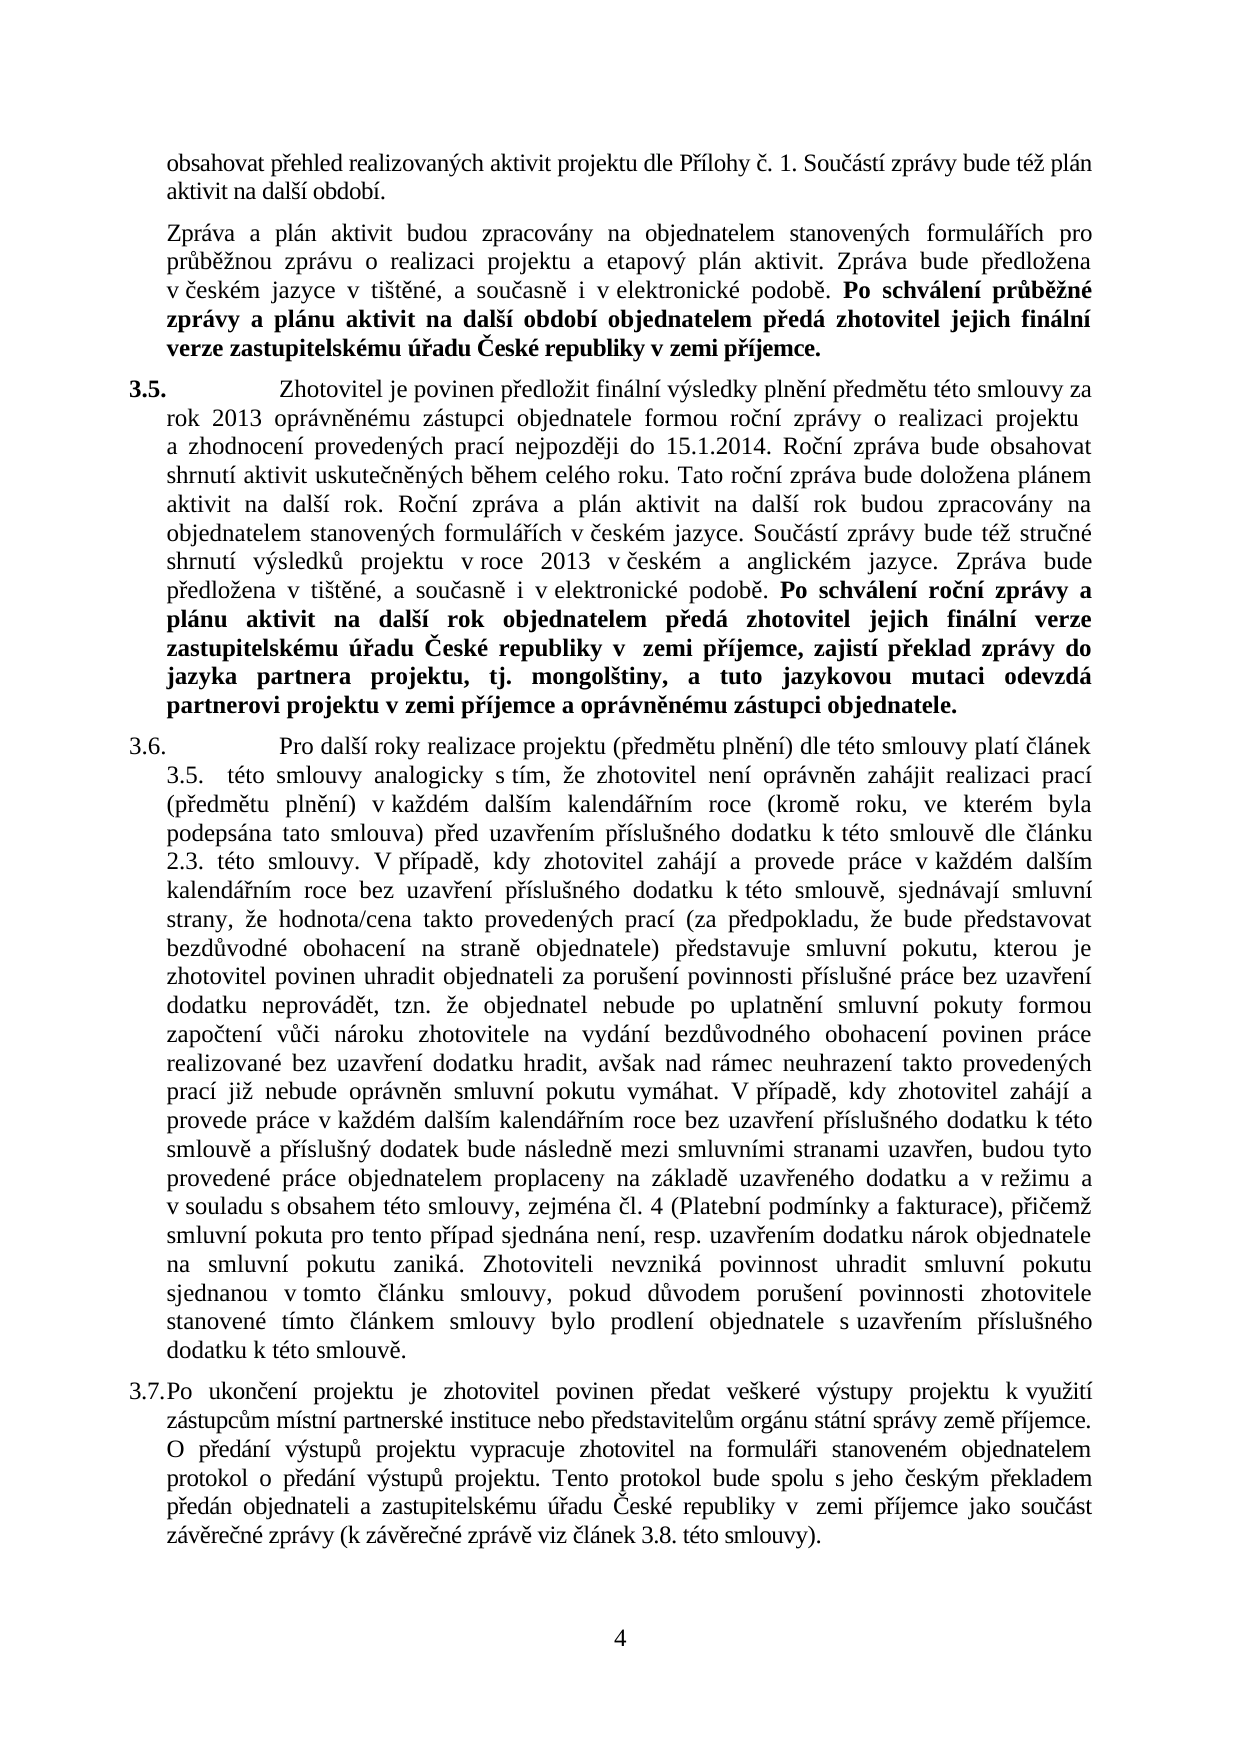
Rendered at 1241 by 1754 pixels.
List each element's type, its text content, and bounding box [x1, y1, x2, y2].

list Pro další roky realizace projektu (předmětu plnění) dle této smlouvy platí článek 3.5. této smlouvy analogicky s tím, že zhotovitel není oprávněn zahájit realizaci prací (předmětu plnění) v každém dalším kalendářním roce (kromě roku, ve kterém byla podepsána tato smlouva) před uzavřením příslušného dodatku k této smlouvě dle článku 2.3. této smlouvy. V případě, kdy zhotovitel zahájí a provede práce v každém dalším kalendářním roce bez uzavření příslušného dodatku k této smlouvě, sjednávají smluvní strany, že hodnota/cena takto provedených prací (za předpokladu, že bude představovat bezdůvodné obohacení na straně objednatele) představuje smluvní pokutu, kterou je zhotovitel povinen uhradit objednateli za porušení povinnosti příslušné práce bez uzavření dodatku neprovádět, tzn. že objednatel nebude po uplatnění smluvní pokuty formou započtení vůči nároku zhotovitele na vydání bezdůvodného obohacení povinen práce realizované bez uzavření dodatku hradit, avšak nad rámec neuhrazení takto provedených prací již nebude oprávněn smluvní pokutu vymáhat. V případě, kdy zhotovitel zahájí a provede práce v každém dalším kalendářním roce bez uzavření příslušného dodatku k této smlouvě a příslušný dodatek bude následně mezi smluvními stranami uzavřen, budou tyto provedené práce objednatelem proplaceny na základě uzavřeného dodatku a v režimu a v souladu s obsahem této smlouvy, zejména čl. 4 (Platební podmínky a fakturace), přičemž smluvní pokuta pro tento případ sjednána není, resp. uzavřením dodatku nárok objednatele na smluvní pokutu zaniká. Zhotoviteli nevzniká povinnost uhradit smluvní pokutu sjednanou v tomto článku smlouvy, pokud důvodem porušení povinnosti zhotovitele stanovené tímto článkem smlouvy bylo prodlení objednatele s uzavřením příslušného dodatku k této smlouvě. [129, 731, 1092, 1364]
list Zhotovitel je povinen předložit finální výsledky plnění předmětu této smlouvy za rok 2013 oprávněnému zástupci objednatele formou roční zprávy o realizaci projektu a zhodnocení provedených prací nejpozději do 15.1.2014. Roční zpráva bude obsahovat shrnutí aktivit uskutečněných během celého roku. Tato roční zpráva bude doložena plánem aktivit na další rok. Roční zpráva a plán aktivit na další rok budou zpracovány na objednatelem stanovených formulářích v českém jazyce. Součástí zprávy bude též stručné shrnutí výsledků projektu v roce 2013 v českém a anglickém jazyce. Zpráva bude předložena v tištěné, a současně i v elektronické podobě. Po schválení roční zprávy a plánu aktivit na další rok objednatelem předá zhotovitel jejich finální verze zastupitelskému úřadu České republiky v zemi příjemce, zajistí překlad zprávy do jazyka partnera projektu, tj. mongolštiny, a tuto jazykovou mutaci odevzdá partnerovi projektu v zemi příjemce a oprávněnému zástupci objednatele. [129, 374, 1092, 719]
list Po ukončení projektu je zhotovitel povinen předat veškeré výstupy projektu k využití zástupcům místní partnerské instituce nebo představitelům orgánu státní správy země příjemce. O předání výstupů projektu vypracuje zhotovitel na formuláři stanoveném objednatelem protokol o předání výstupů projektu. Tento protokol bude spolu s jeho českým překladem předán objednateli a zastupitelskému úřadu České republiky v zemi příjemce jako součást závěrečné zprávy (k závěrečné zprávě viz článek 3.8. této smlouvy). [129, 1376, 1092, 1549]
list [129, 148, 1092, 205]
text Zpráva a plán aktivit budou zpracovány na objednatelem stanovených formulářích pro průběžnou zprávu o realizaci projektu a etapový plán aktivit. Zpráva bude předložena v českém jazyce v tištěné, a současně i v elektronické podobě. Po schválení průběžné zprávy a plánu aktivit na další období objednatelem předá zhotovitel jejich finální verze zastupitelskému úřadu České republiky v zemi příjemce. [166, 218, 1092, 361]
